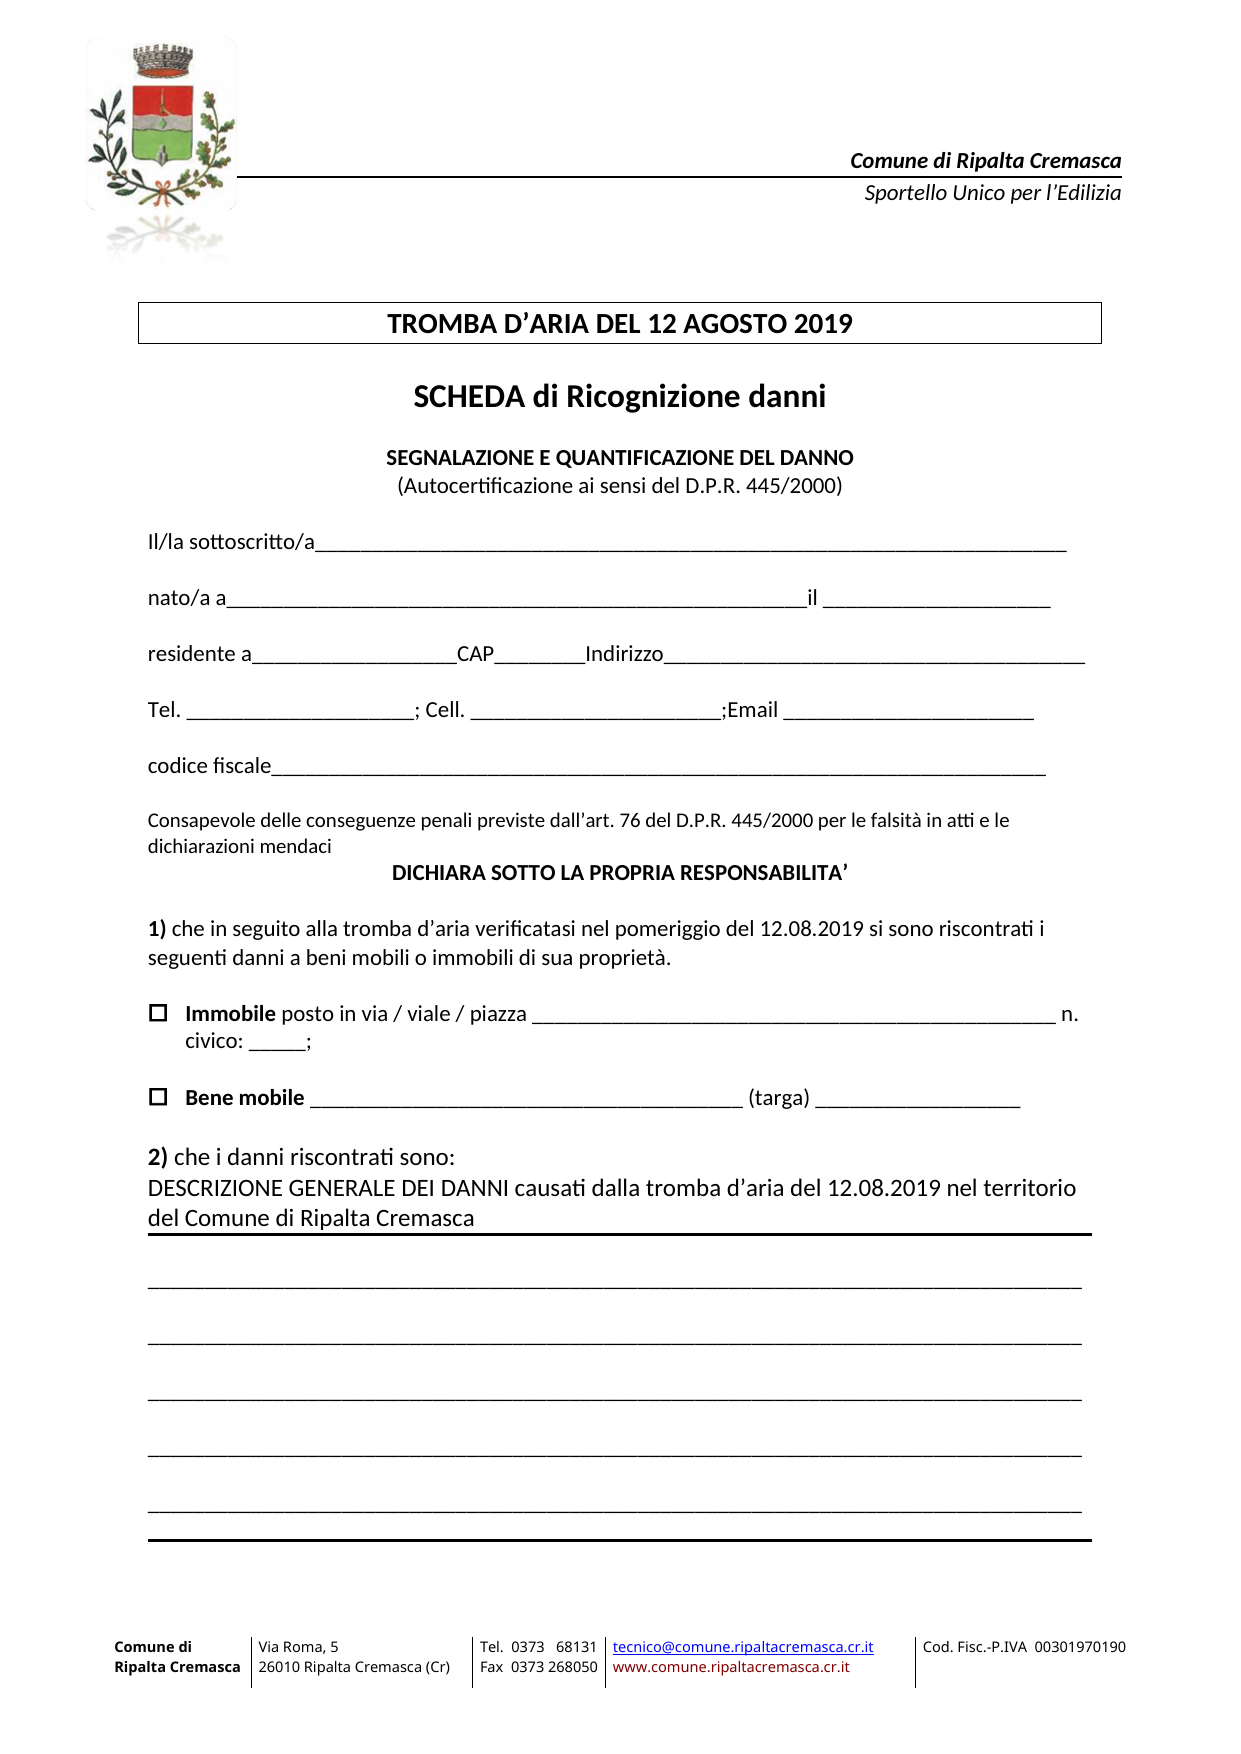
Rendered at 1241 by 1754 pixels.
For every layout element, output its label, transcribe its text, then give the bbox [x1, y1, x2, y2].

text DESCRIZIONE GENERALE DEI DANNI causati dalla tromba d’aria del 12.08.2019 nel territorio del Comune di Ripalta Cremasca [148, 1172, 1092, 1233]
text codice fiscale____________________________________________________________________ [148, 752, 1092, 780]
picture [83, 37, 240, 263]
text SCHEDA di Ricognizione danni [148, 375, 1092, 415]
text Consapevole delle conseguenze penali previste dall’art. 76 del D.P.R. 445/2000 per le falsità in atti e le dichiarazioni mendaci [148, 808, 1092, 858]
text residente a__________________CAP________Indirizzo_____________________________________ [148, 639, 1092, 668]
text __________________________________________________________________________________ [148, 1429, 1092, 1460]
text Comune di Ripalta Cremasca [240, 146, 1122, 176]
text (Autocertificazione ai sensi del D.P.R. 445/2000) [148, 471, 1092, 499]
list Bene mobile ______________________________________ (targa) __________________ [148, 1083, 1092, 1111]
text Sportello Unico per l’Edilizia [240, 178, 1122, 206]
text SEGNALAZIONE E QUANTIFICAZIONE DEL DANNO [148, 443, 1092, 471]
text DICHIARA SOTTO ’ [148, 858, 1092, 887]
text __________________________________________________________________________________ [148, 1261, 1092, 1292]
text Il/la sottoscritto/a__________________________________________________________________ [148, 527, 1092, 556]
text 1) che in seguito alla tromba d’aria verificatasi nel pomeriggio del 12.08.2019 si sono riscontrati i seguenti danni a beni mobili o immobili di sua proprietà. [148, 914, 1092, 971]
text TROMBA D’ARIA DEL 12 AGOSTO 2019 [139, 303, 1101, 343]
text __________________________________________________________________________________ [148, 1485, 1092, 1539]
text __________________________________________________________________________________ [148, 1317, 1092, 1348]
list Immobile posto in via / viale / piazza ______________________________________________ n. civico: _____; [148, 999, 1092, 1055]
text 2) che i danni riscontrati sono: [148, 1141, 1092, 1172]
text nato/a a___________________________________________________il ____________________ [148, 583, 1092, 612]
text Tel. ____________________; Cell. ______________________;Email ______________________ [148, 696, 1092, 724]
text __________________________________________________________________________________ [148, 1373, 1092, 1404]
